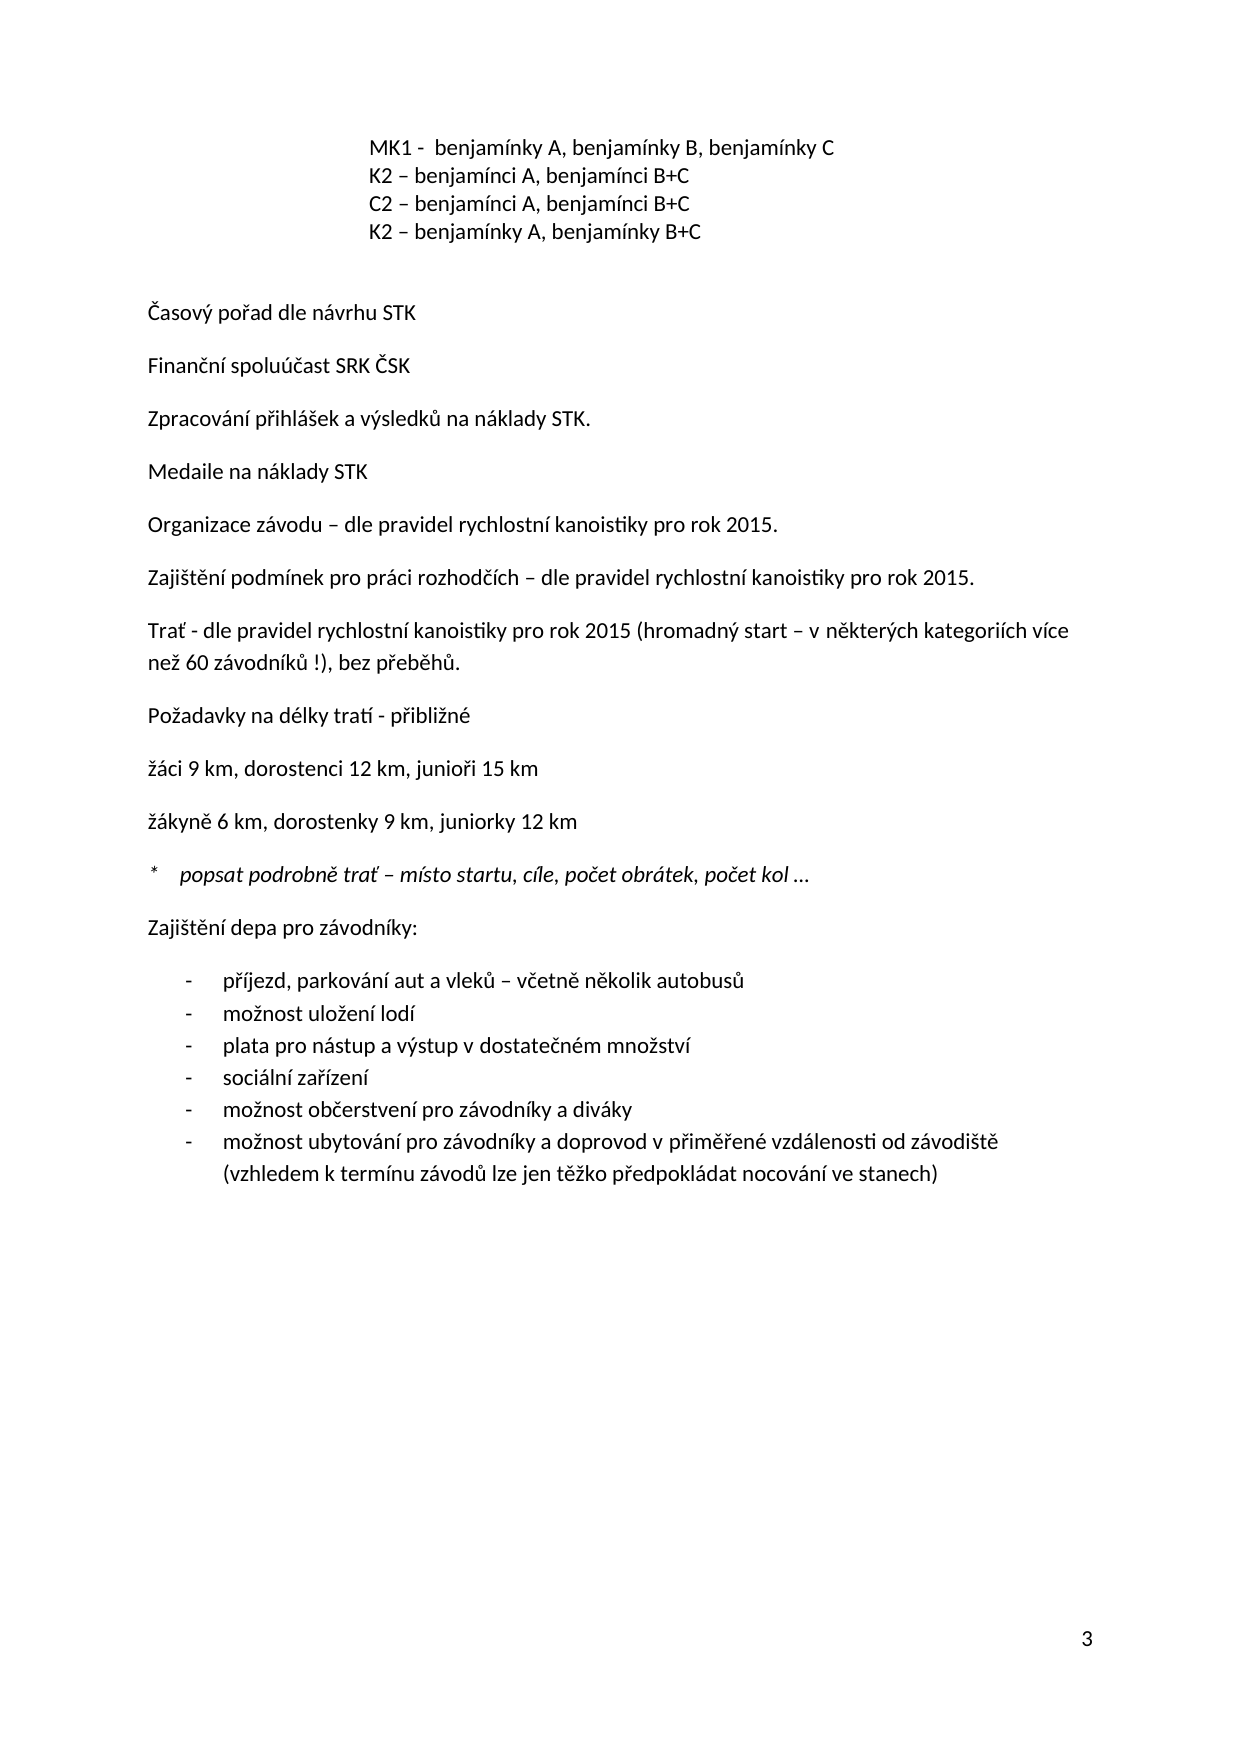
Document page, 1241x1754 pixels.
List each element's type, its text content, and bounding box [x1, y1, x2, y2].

text Medaile na náklady STK [148, 457, 1093, 485]
text Zajištění podmínek pro práci rozhodčích – dle pravidel rychlostní kanoistiky pro rok 2015. [148, 563, 1093, 591]
text Požadavky na délky tratí - přibližné [148, 701, 1093, 729]
text * popsat podrobně trať – místo startu, cíle, počet obrátek, počet kol … [148, 860, 1093, 888]
list možnost uložení lodí [185, 999, 1093, 1027]
list možnost občerstvení pro závodníky a diváky [185, 1095, 1093, 1123]
text žákyně 6 km, dorostenky 9 km, juniorky 12 km [148, 807, 1093, 835]
text Zajištění depa pro závodníky: [148, 913, 1093, 941]
text K2 – benjamínky A, benjamínky B+C [148, 217, 1093, 245]
text MK1 - benjamínky A, benjamínky B, benjamínky C [148, 133, 1093, 161]
list příjezd, parkování aut a vleků – včetně několik autobusů [185, 966, 1093, 994]
list plata pro nástup a výstup v dostatečném množství [185, 1031, 1093, 1059]
text žáci 9 km, dorostenci 12 km, junioři 15 km [148, 754, 1093, 782]
text K2 – benjamínci A, benjamínci B+C [148, 161, 1093, 189]
text C2 – benjamínci A, benjamínci B+C [148, 189, 1093, 217]
text Zpracování přihlášek a výsledků na náklady STK. [148, 404, 1093, 432]
text Finanční spoluúčast SRK ČSK [148, 351, 1093, 379]
list sociální zařízení [185, 1063, 1093, 1091]
text Časový pořad dle návrhu STK [148, 298, 1093, 326]
text Organizace závodu – dle pravidel rychlostní kanoistiky pro rok 2015. [148, 510, 1093, 538]
text Trať - dle pravidel rychlostní kanoistiky pro rok 2015 (hromadný start – v některých kategoriích více než 60 závodníků !), bez přeběhů. [148, 616, 1093, 676]
list možnost ubytování pro závodníky a doprovod v přiměřené vzdálenosti od závodiště (vzhledem k termínu závodů lze jen těžko předpokládat nocování ve stanech) [185, 1127, 1093, 1188]
